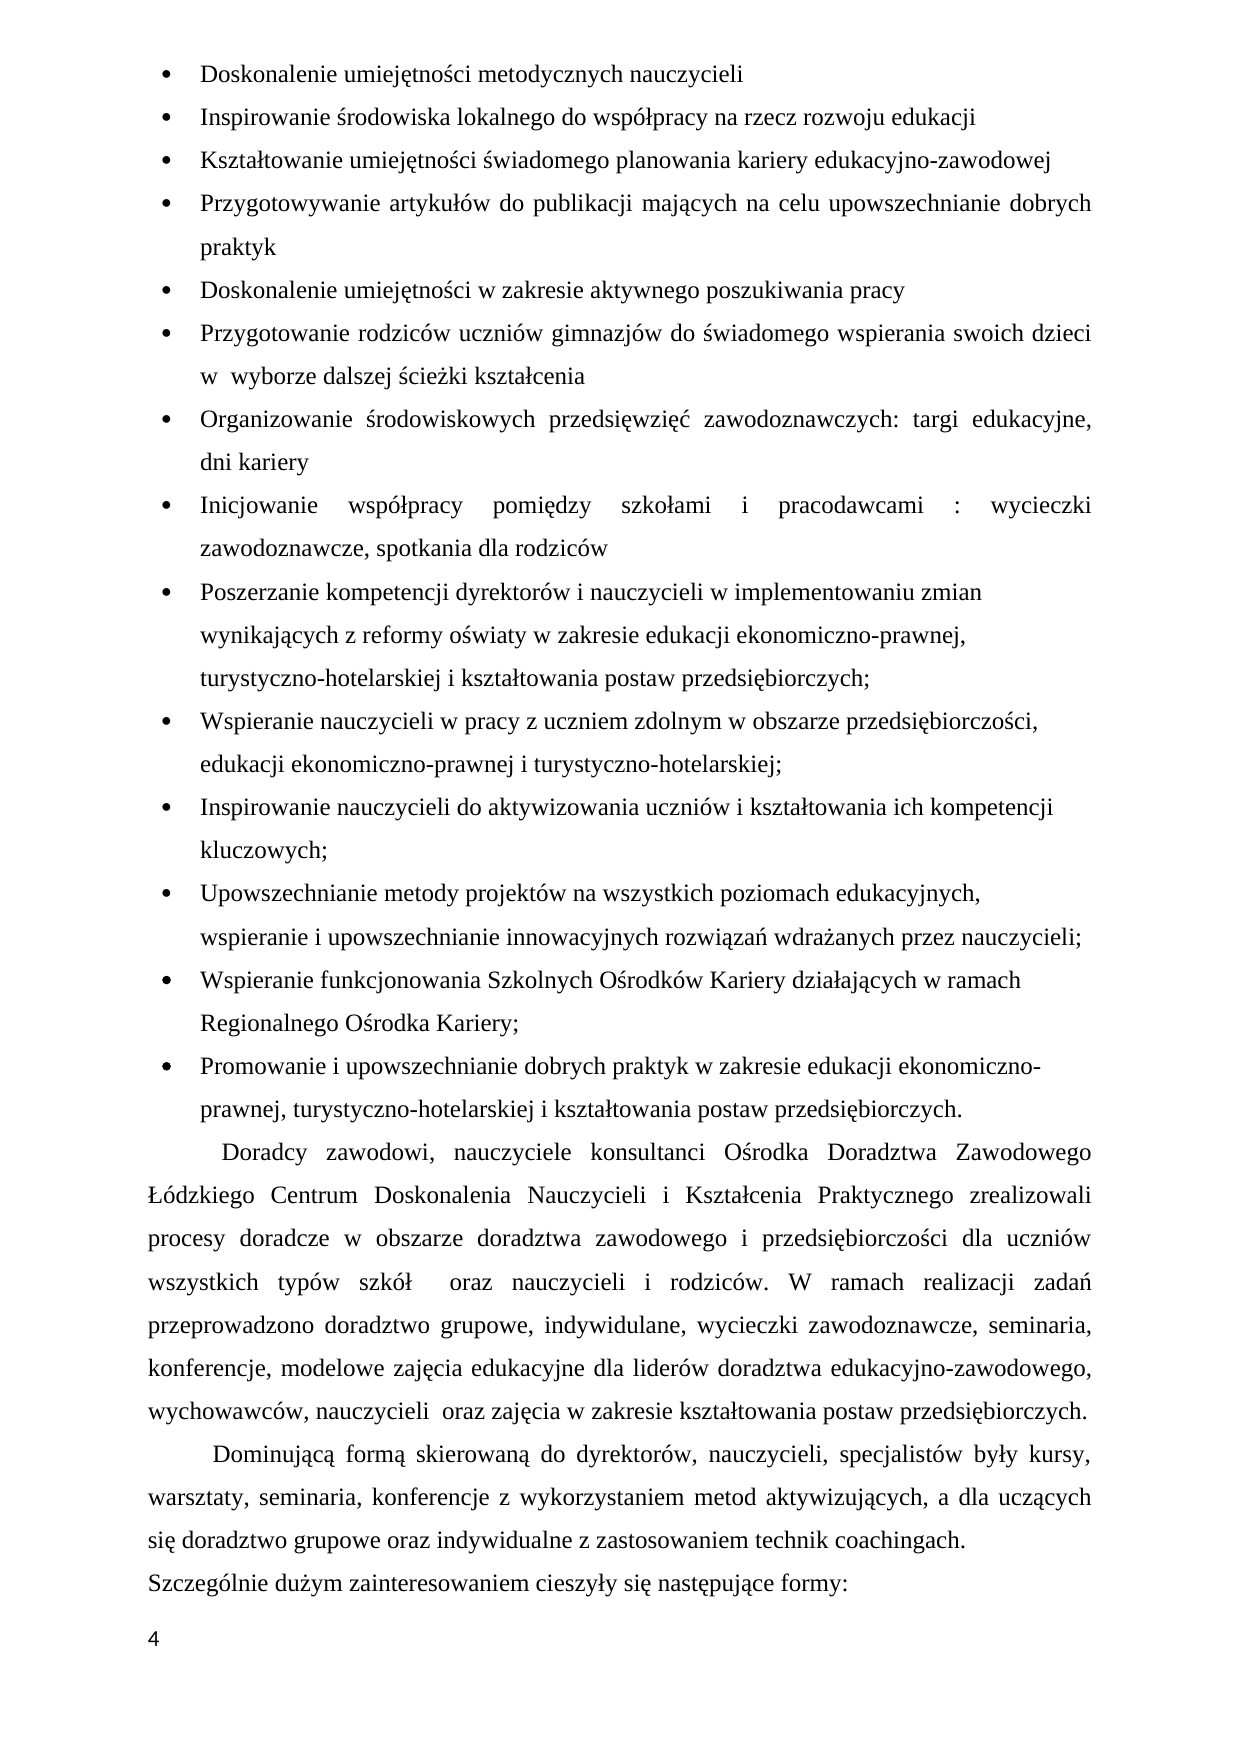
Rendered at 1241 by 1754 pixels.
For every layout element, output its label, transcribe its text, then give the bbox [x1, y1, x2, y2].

list Inicjowanie współpracy pomiędzy szkołami i pracodawcami : wycieczki zawodoznawcze, spotkania dla rodziców [162, 490, 1092, 562]
list Inspirowanie nauczycieli do aktywizowania uczniów i kształtowania ich kompetencji kluczowych; [162, 792, 1092, 864]
list Doskonalenie umiejętności w zakresie aktywnego poszukiwania pracy [162, 275, 1092, 303]
list Doskonalenie umiejętności metodycznych nauczycieli [162, 59, 1092, 88]
list Upowszechnianie metody projektów na wszystkich poziomach edukacyjnych, wspieranie i upowszechnianie innowacyjnych rozwiązań wdrażanych przez nauczycieli; [162, 878, 1092, 950]
text Szczególnie dużym zainteresowaniem cieszyły się następujące formy: [148, 1568, 1092, 1597]
list Przygotowanie rodziców uczniów gimnazjów do świadomego wspierania swoich dzieci w wyborze dalszej ścieżki kształcenia [162, 318, 1092, 390]
list Wspieranie funkcjonowania Szkolnych Ośrodków Kariery działających w ramach Regionalnego Ośrodka Kariery; [162, 965, 1092, 1037]
list Wspieranie nauczycieli w pracy z uczniem zdolnym w obszarze przedsiębiorczości, edukacji ekonomiczno-prawnej i turystyczno-hotelarskiej; [162, 706, 1092, 778]
list Przygotowywanie artykułów do publikacji mających na celu upowszechnianie dobrych praktyk [162, 188, 1092, 260]
list Promowanie i upowszechnianie dobrych praktyk w zakresie edukacji ekonomiczno-prawnej, turystyczno-hotelarskiej i kształtowania postaw przedsiębiorczych. [162, 1051, 1092, 1123]
text Dominującą formą skierowaną do dyrektorów, nauczycieli, specjalistów były kursy, warsztaty, seminaria, konferencje z wykorzystaniem metod aktywizujących, a dla uczących się doradztwo grupowe oraz indywidualne z zastosowaniem technik coachingach. [148, 1439, 1092, 1554]
list Inspirowanie środowiska lokalnego do współpracy na rzecz rozwoju edukacji [162, 102, 1092, 131]
list Poszerzanie kompetencji dyrektorów i nauczycieli w implementowaniu zmian wynikających z reformy oświaty w zakresie edukacji ekonomiczno-prawnej, turystyczno-hotelarskiej i kształtowania postaw przedsiębiorczych; [162, 577, 1092, 692]
list Kształtowanie umiejętności świadomego planowania kariery edukacyjno-zawodowej [162, 145, 1092, 174]
list Organizowanie środowiskowych przedsięwzięć zawodoznawczych: targi edukacyjne, dni kariery [162, 404, 1092, 476]
text Doradcy zawodowi, nauczyciele konsultanci Ośrodka Doradztwa Zawodowego Łódzkiego Centrum Doskonalenia Nauczycieli i Kształcenia Praktycznego zrealizowali procesy doradcze w obszarze doradztwa zawodowego i przedsiębiorczości dla uczniów wszystkich typów szkół oraz nauczycieli i rodziców. W ramach realizacji zadań przeprowadzono doradztwo grupowe, indywidulane, wycieczki zawodoznawcze, seminaria, konferencje, modelowe zajęcia edukacyjne dla liderów doradztwa edukacyjno-zawodowego, wychowawców, nauczycieli oraz zajęcia w zakresie kształtowania postaw przedsiębiorczych. [148, 1137, 1092, 1425]
